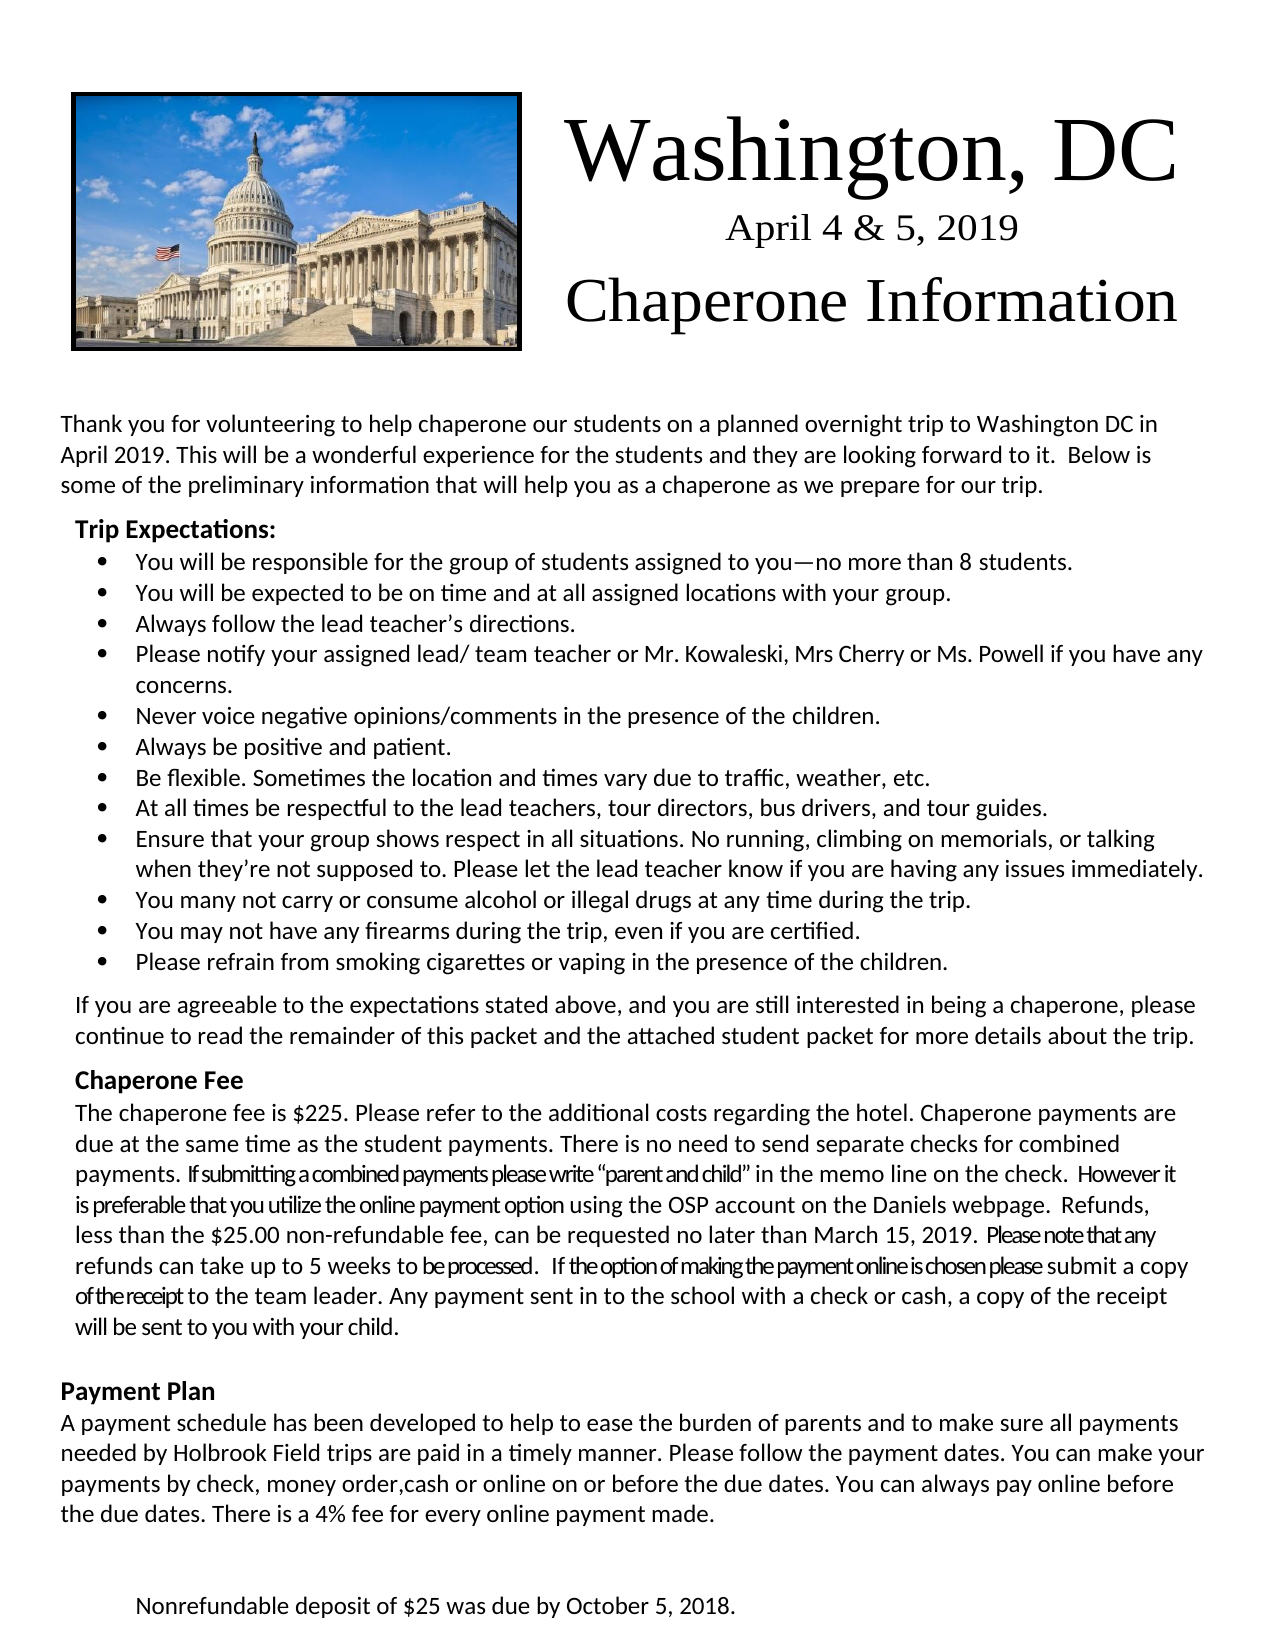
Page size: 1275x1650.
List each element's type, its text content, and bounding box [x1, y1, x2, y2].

picture [76, 96, 517, 347]
list Be flexible. Sometimes the location and times vary due to traffic, weather, etc. [98, 762, 1210, 792]
list Never voice negative opinions/comments in the presence of the children. [98, 700, 1210, 731]
list You many not carry or consume alcohol or illegal drugs at any time during the trip. [98, 884, 1210, 915]
list Always be positive and patient. [98, 731, 1210, 761]
text Payment Plan [60, 1374, 1192, 1407]
text Trip Expectations: [75, 513, 1210, 546]
text April 4 & 5, 2019 [562, 206, 1182, 249]
list You will be expected to be on time and at all assigned locations with your group. [98, 577, 1210, 607]
list Ensure that your group shows respect in all situations. No running, climbing on memorials, or talking when they’re not supposed to. Please let the lead teacher know if you are having any issues immediately. [98, 823, 1210, 884]
list You may not have any firearms during the trip, even if you are certified. [98, 915, 1210, 946]
list Please notify your assigned lead/ team teacher or Mr. Kowaleski, Mrs Cherry or Ms. Powell if you have any concerns. [98, 638, 1210, 699]
list You will be responsible for the group of students assigned to you—no more than 8 students. [98, 546, 1210, 577]
subtitle Chaperone Fee [75, 1063, 1210, 1097]
text Washington, DC [562, 95, 1182, 200]
text A payment schedule has been developed to help to ease the burden of parents and to make sure all payments needed by Holbrook Field trips are paid in a timely manner. Please follow the payment dates. You can make your payments by check, money order,cash or online on or before the due dates. You can always pay online before the due dates. There is a 4% fee for every online payment made. [60, 1407, 1210, 1529]
text Thank you for volunteering to help chaperone our students on a planned overnight trip to Washington DC in April 2019. This will be a wonderful experience for the students and they are looking forward to it. Below is some of the preliminary information that will help you as a chaperone as we prepare for our trip. [60, 408, 1210, 500]
text If you are agreeable to the expectations stated above, and you are still interested in being a chaperone, please continue to read the remainder of this packet and the attached student packet for more details about the trip. [75, 990, 1210, 1051]
list Always follow the lead teacher’s directions. [98, 608, 1210, 638]
list Please refrain from smoking cigarettes or vaping in the presence of the children. [98, 946, 1210, 977]
text The chaperone fee is $225. Please refer to the additional costs regarding the hotel. Chaperone payments are due at the same time as the student payments. There is no need to send separate checks for combined payments. If submitting a combined payments please write “parent and child” in the memo line on the check. However it is preferable that you utilize the online payment option using the OSP account on the Daniels webpage. Refunds, less than the $25.00 non-refundable fee, can be requested no later than March 15, 2019. Please note that any refunds can take up to 5 weeks to be processed. If the option of making the payment online is chosen please submit a copy of the receipt to the team leader. Any payment sent in to the school with a check or cash, a copy of the receipt will be sent to you with your child. [75, 1097, 1192, 1342]
text Chaperone Information [562, 263, 1182, 335]
list At all times be respectful to the lead teachers, tour directors, bus drivers, and tour guides. [98, 792, 1210, 823]
text Nonrefundable deposit of $25 was due by October 5, 2018. [60, 1590, 1210, 1620]
